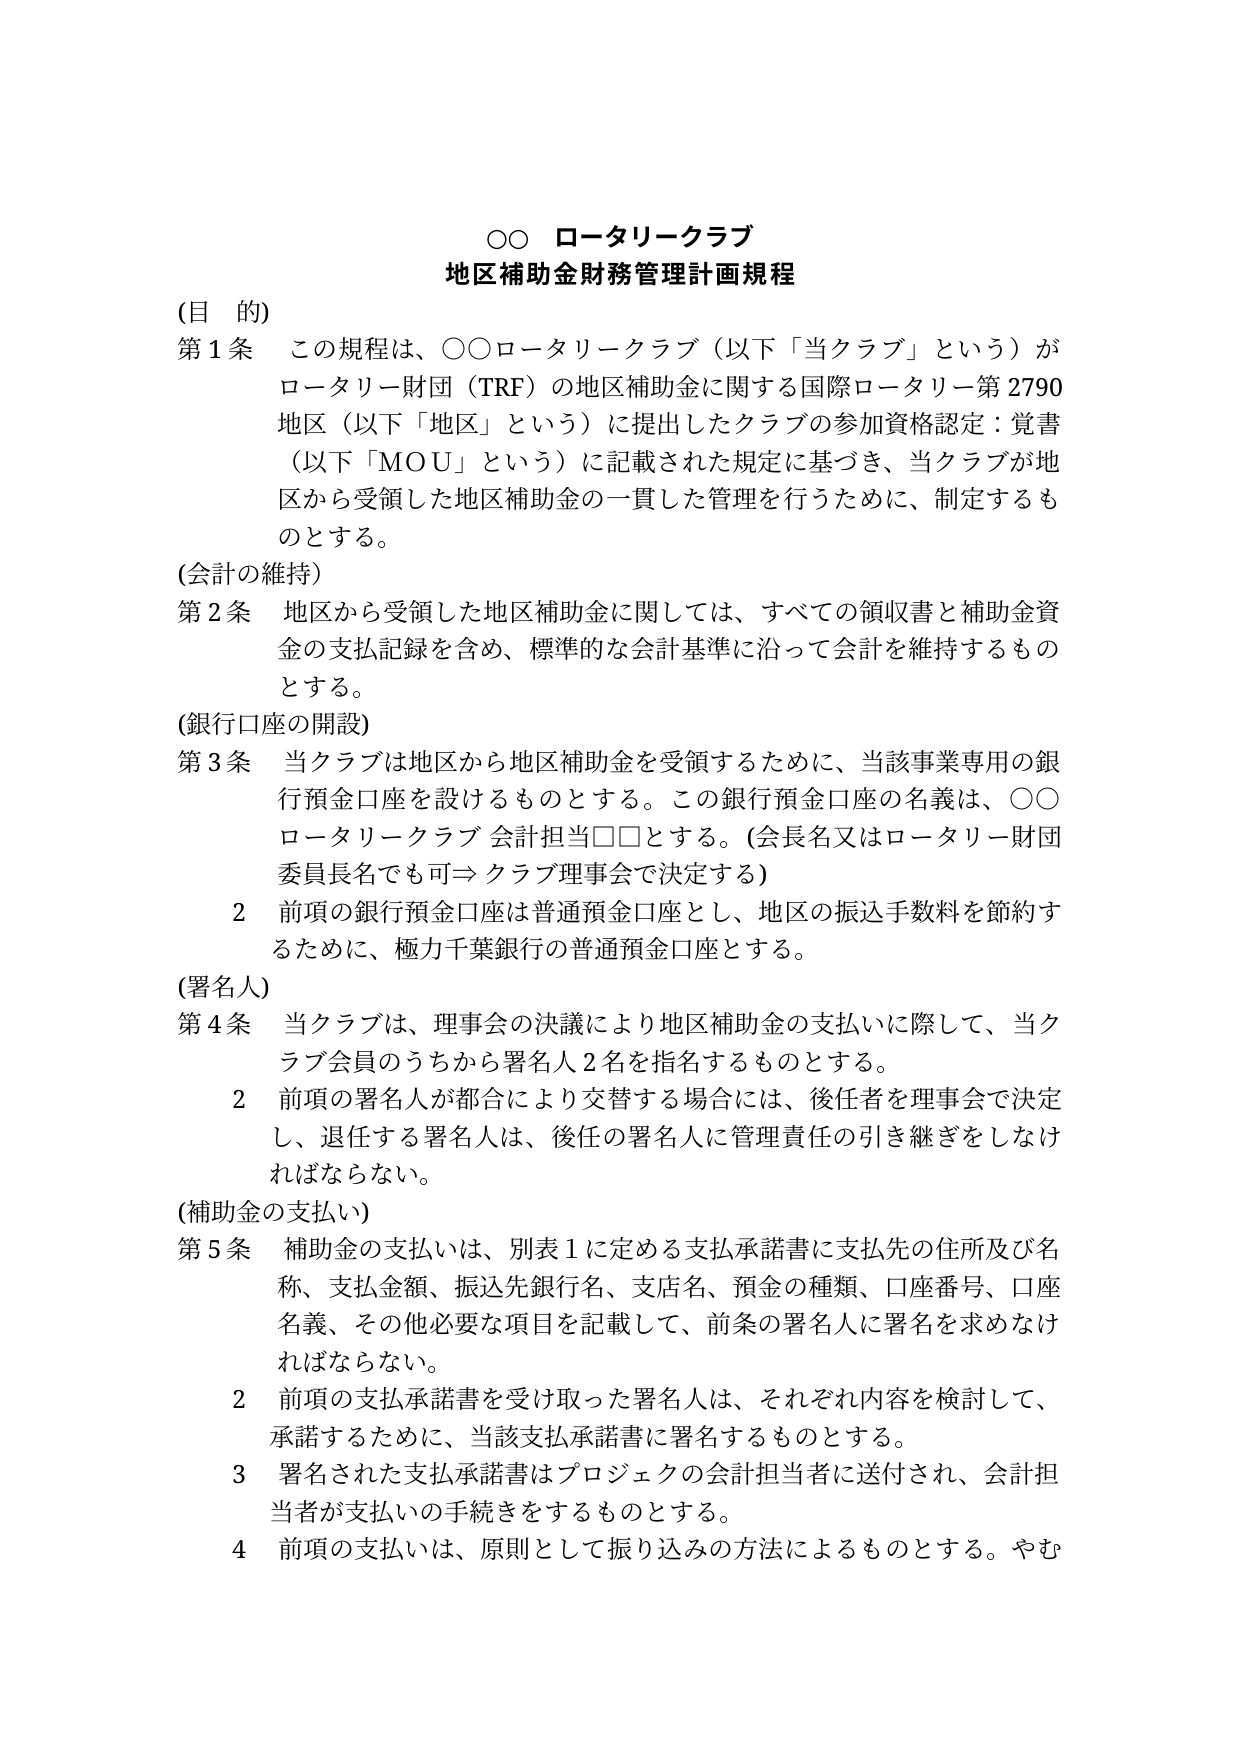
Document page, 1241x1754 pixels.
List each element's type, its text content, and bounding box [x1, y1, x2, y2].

text 第5条 補助金の支払いは、別表１に定める支払承諾書に支払先の住所及び名称、支払金額、振込先銀行名、支店名、預金の種類、口座番号、口座名義、その他必要な項目を記載して、前条の署名人に署名を求めなければならない。 [177, 1229, 1063, 1379]
text (銀行口座の開設) [177, 704, 1063, 742]
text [232, 1529, 1063, 1567]
text 第2条 地区から受領した地区補助金に関しては、すべての領収書と補助金資金の支払記録を含め、標準的な会計基準に沿って会計を維持するものとする。 [177, 592, 1063, 704]
text 2 前項の銀行預金口座は普通預金口座とし、地区の振込手数料を節約するために、極力千葉銀行の普通預金口座とする。 [232, 892, 1063, 967]
text 第4条 当クラブは、理事会の決議により地区補助金の支払いに際して、当クラブ会員のうちから署名人2名を指名するものとする。 [177, 1004, 1063, 1079]
text 地区補助金財務管理計画規程 [177, 254, 1063, 292]
text (会計の維持） [177, 554, 1063, 592]
text ○○ ロータリークラブ [177, 217, 1063, 254]
text 第3条 当クラブは地区から地区補助金を受領するために、当該事業専用の銀行預金口座を設けるものとする。この銀行預金口座の名義は、○○ロータリークラブ 会計担当□□とする。(会長名又はロータリー財団委員長名でも可⇒ クラブ理事会で決定する) [177, 742, 1063, 892]
text 3 署名された支払承諾書はプロジェクの会計担当者に送付され、会計担当者が支払いの手続きをするものとする。 [232, 1454, 1063, 1529]
text (目 的) [177, 292, 1063, 329]
text (補助金の支払い) [177, 1192, 1063, 1229]
text 第1条 この規程は、○○ロータリークラブ（以下「当クラブ」という）がロータリー財団（TRF）の地区補助金に関する国際ロータリー第2790地区（以下「地区」という）に提出したクラブの参加資格認定：覚書（以下「ＭＯＵ」という）に記載された規定に基づき、当クラブが地区から受領した地区補助金の一貫した管理を行うために、制定するものとする。 [177, 329, 1063, 554]
text 2 前項の支払承諾書を受け取った署名人は、それぞれ内容を検討して、承諾するために、当該支払承諾書に署名するものとする。 [232, 1379, 1063, 1454]
text (署名人) [177, 967, 1063, 1004]
text 2 前項の署名人が都合により交替する場合には、後任者を理事会で決定し、退任する署名人は、後任の署名人に管理責任の引き継ぎをしなければならない。 [232, 1079, 1063, 1192]
